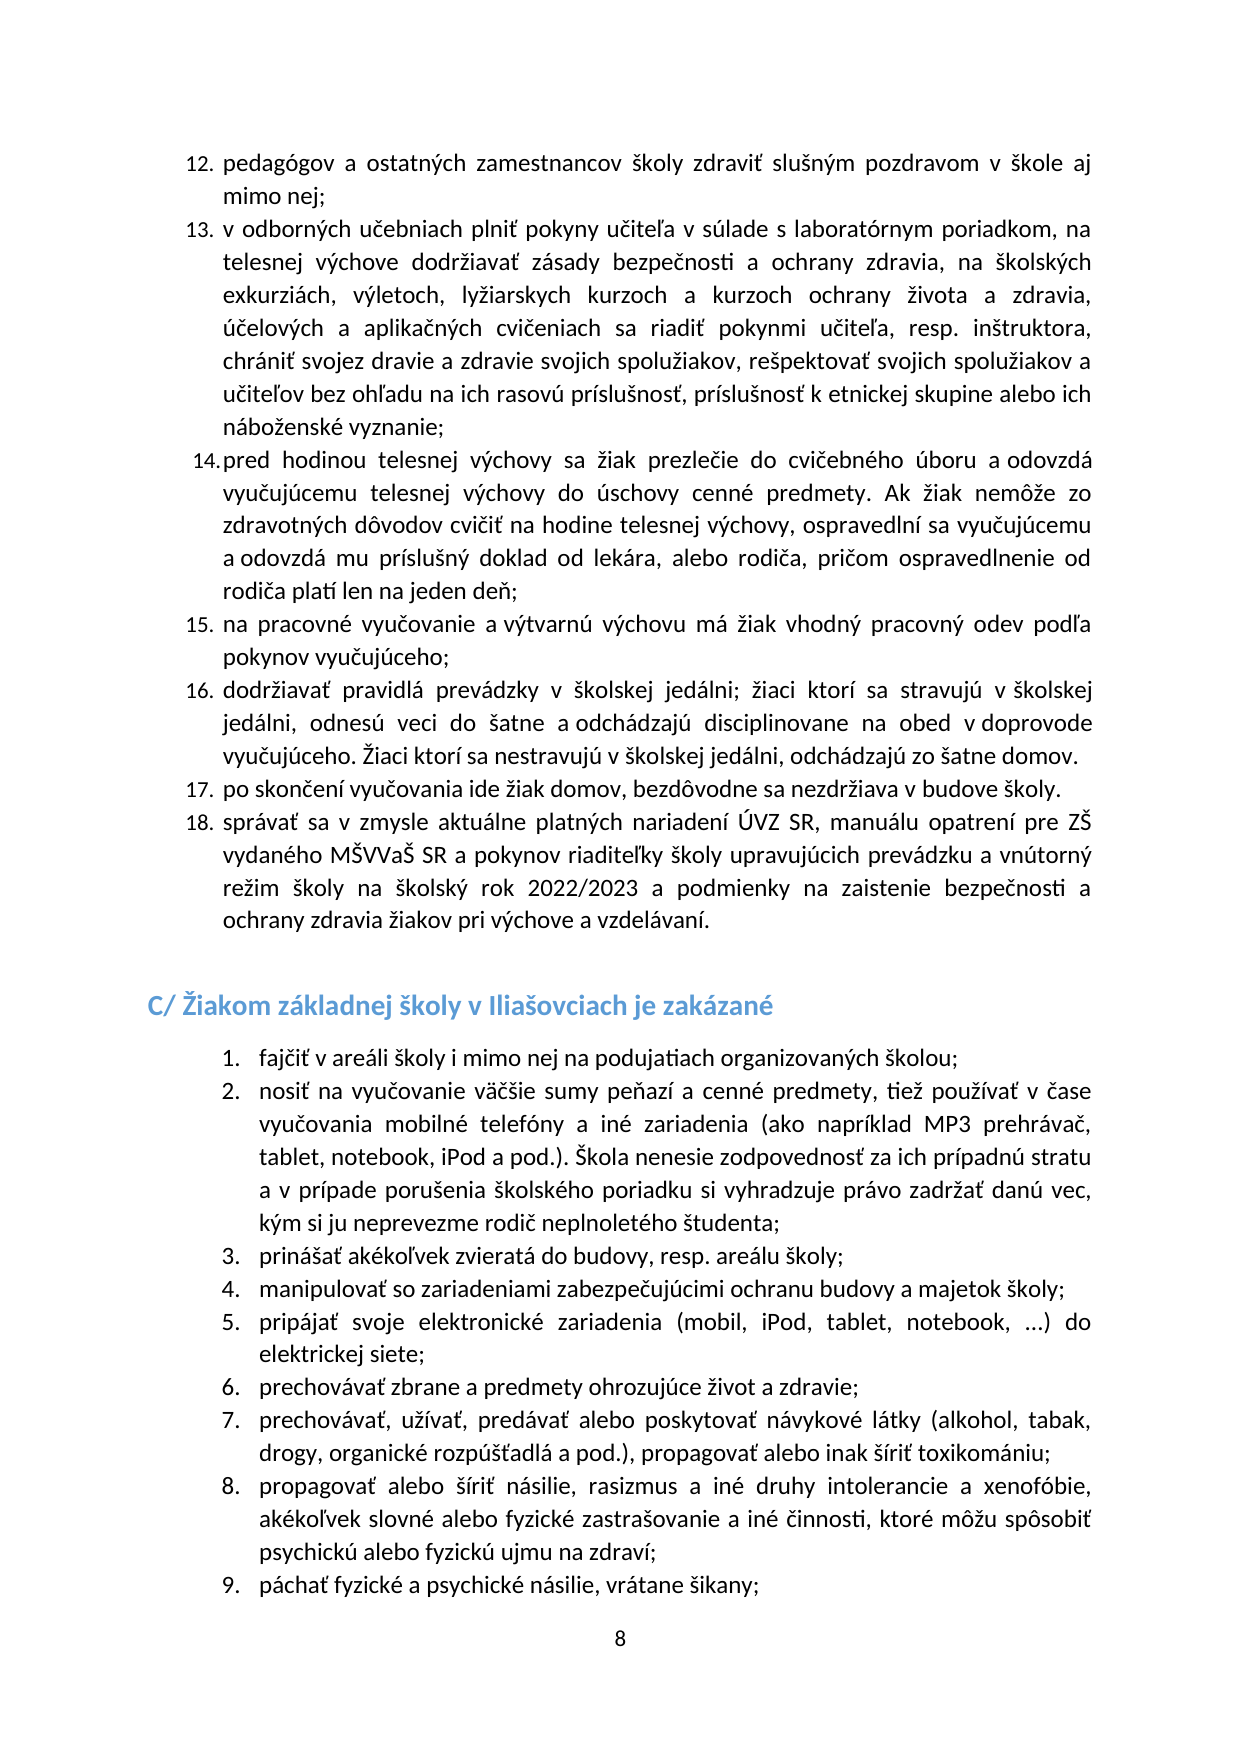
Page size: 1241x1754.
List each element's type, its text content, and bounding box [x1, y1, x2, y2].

list propagovať alebo šíriť násilie, rasizmus a iné druhy intolerancie a xenofóbie, akékoľvek slovné alebo fyzické zastrašovanie a iné činnosti, ktoré môžu spôsobiť psychickú alebo fyzickú ujmu na zdraví; [221, 1470, 1093, 1567]
list fajčiť v areáli školy i mimo nej na podujatiach organizovaných školou; [221, 1042, 1093, 1073]
list správať sa v zmysle aktuálne platných nariadení ÚVZ SR, manuálu opatrení pre ZŠ vydaného MŠVVaŠ SR a pokynov riaditeľky školy upravujúcich prevádzku a vnútorný režim školy na školský rok 2022/2023 a podmienky na zaistenie bezpečnosti a ochrany zdravia žiakov pri výchove a vzdelávaní. [185, 806, 1093, 935]
list nosiť na vyučovanie väčšie sumy peňazí a cenné predmety, tiež používať v čase vyučovania mobilné telefóny a iné zariadenia (ako napríklad MP3 prehrávač, tablet, notebook, iPod a pod.). Škola nenesie zodpovednosť za ich prípadnú stratu a v prípade porušenia školského poriadku si vyhradzuje právo zadržať danú vec, kým si ju neprevezme rodič neplnoletého študenta; [221, 1075, 1093, 1237]
list prechovávať, užívať, predávať alebo poskytovať návykové látky (alkohol, tabak, drogy, organické rozpúšťadlá a pod.), propagovať alebo inak šíriť toxikomániu; [221, 1404, 1093, 1468]
text C/ Žiakom základnej školy v Iliašovciach je zakázané [148, 987, 1093, 1023]
list po skončení vyučovania ide žiak domov, bezdôvodne sa nezdržiava v budove školy. [185, 773, 1093, 803]
list pripájať svoje elektronické zariadenia (mobil, iPod, tablet, notebook, ...) do elektrickej siete; [221, 1306, 1093, 1369]
list pred hodinou telesnej výchovy sa žiak prezlečie do cvičebného úboru a odovzdá vyučujúcemu telesnej výchovy do úschovy cenné predmety. Ak žiak nemôže zo zdravotných dôvodov cvičiť na hodine telesnej výchovy, ospravedlní sa vyučujúcemu a odovzdá mu príslušný doklad od lekára, alebo rodiča, pričom ospravedlnenie od rodiča platí len na jeden deň; [192, 444, 1093, 606]
list v odborných učebniach plniť pokyny učiteľa v súlade s laboratórnym poriadkom, na telesnej výchove dodržiavať zásady bezpečnosti a ochrany zdravia, na školských exkurziách, výletoch, lyžiarskych kurzoch a kurzoch ochrany života a zdravia, účelových a aplikačných cvičeniach sa riadiť pokynmi učiteľa, resp. inštruktora, chrániť svojez dravie a zdravie svojich spolužiakov, rešpektovať svojich spolužiakov a učiteľov bez ohľadu na ich rasovú príslušnosť, príslušnosť k etnickej skupine alebo ich náboženské vyznanie; [185, 213, 1093, 441]
list prinášať akékoľvek zvieratá do budovy, resp. areálu školy; [221, 1240, 1093, 1270]
list pedagógov a ostatných zamestnancov školy zdraviť slušným pozdravom v škole aj mimo nej; [185, 148, 1093, 211]
list páchať fyzické a psychické násilie, vrátane šikany; [221, 1569, 1093, 1599]
list manipulovať so zariadeniami zabezpečujúcimi ochranu budovy a majetok školy; [221, 1273, 1093, 1303]
list dodržiavať pravidlá prevádzky v školskej jedálni; žiaci ktorí sa stravujú v školskej jedálni, odnesú veci do šatne a odchádzajú disciplinovane na obed v doprovode vyučujúceho. Žiaci ktorí sa nestravujú v školskej jedálni, odchádzajú zo šatne domov. [185, 674, 1093, 771]
list na pracovné vyučovanie a výtvarnú výchovu má žiak vhodný pracovný odev podľa pokynov vyučujúceho; [185, 608, 1093, 672]
list prechovávať zbrane a predmety ohrozujúce život a zdravie; [221, 1371, 1093, 1402]
